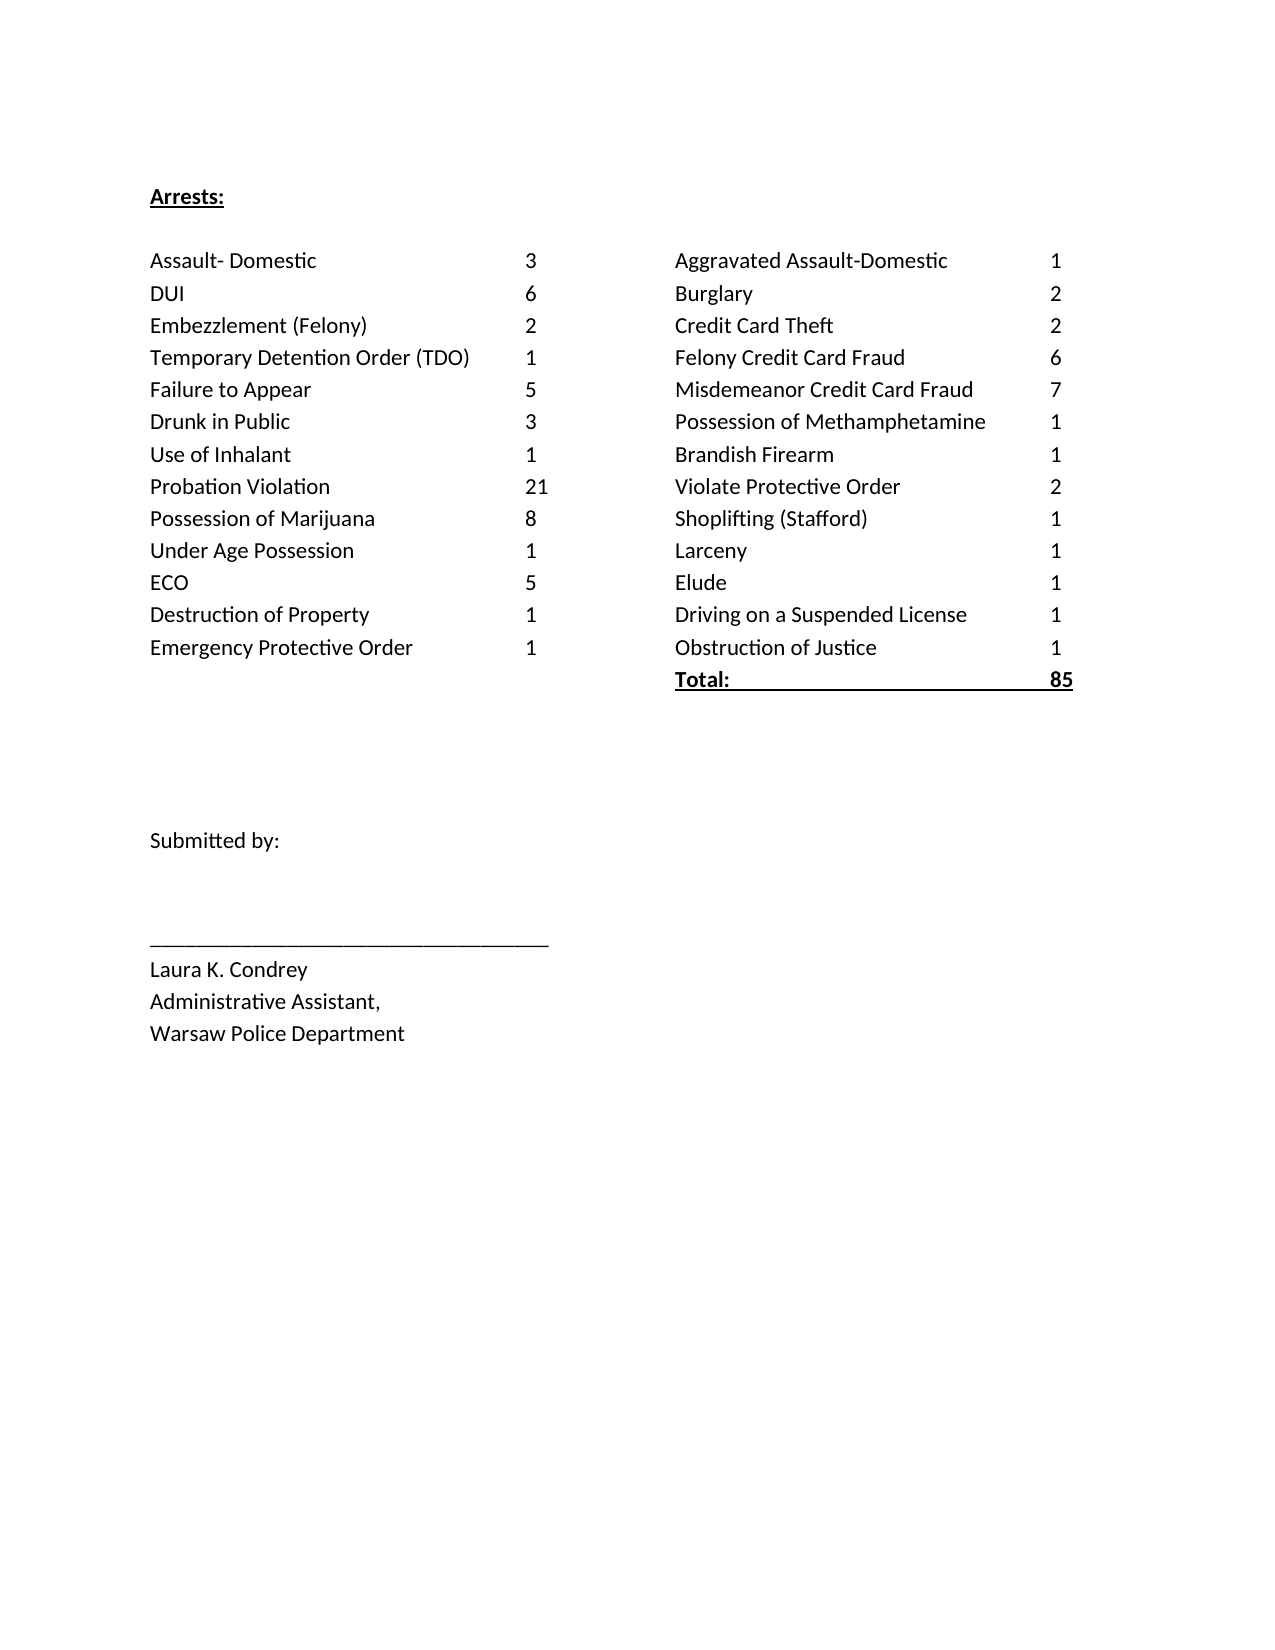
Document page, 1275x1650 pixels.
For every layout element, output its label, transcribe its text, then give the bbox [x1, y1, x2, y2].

text Misdemeanor Credit Card Fraud 7 [675, 375, 1125, 403]
text Use of Inhalant 1 [150, 440, 600, 468]
text Emergency Protective Order 1 [150, 633, 600, 661]
text Burglary 2 [675, 279, 1125, 307]
text Credit Card Theft 2 [675, 311, 1125, 339]
text Aggravated Assault-Domestic 1 [675, 247, 1125, 274]
text Obstruction of Justice 1 [675, 633, 1125, 661]
text ___________________________________ [150, 922, 600, 951]
text Larceny 1 [675, 536, 1125, 564]
text Temporary Detention Order (TDO) 1 [150, 343, 600, 371]
text Elude 1 [675, 568, 1125, 596]
text Possession of Methamphetamine 1 [675, 407, 1125, 436]
text Arrests: [150, 182, 600, 210]
text ECO 5 [150, 568, 600, 596]
text Violate Protective Order 2 [675, 472, 1125, 500]
text Brandish Firearm 1 [675, 440, 1125, 468]
text Driving on a Suspended License 1 [675, 601, 1125, 629]
text Failure to Appear 5 [150, 375, 600, 403]
text Probation Violation 21 [150, 472, 600, 500]
text Assault- Domestic 3 [150, 247, 600, 274]
text Laura K. Condrey [150, 955, 600, 983]
text Drunk in Public 3 [150, 407, 600, 436]
text DUI 6 [150, 279, 600, 307]
text Administrative Assistant, [150, 987, 600, 1015]
text Under Age Possession 1 [150, 536, 600, 564]
text Destruction of Property 1 [150, 601, 600, 629]
text Submitted by: [150, 826, 600, 854]
text Embezzlement (Felony) 2 [150, 311, 600, 339]
text Shoplifting (Stafford) 1 [675, 504, 1125, 532]
text Possession of Marijuana 8 [150, 504, 600, 532]
text Warsaw Police Department [150, 1019, 600, 1047]
text Felony Credit Card Fraud 6 [675, 343, 1125, 371]
text Total: 85 [675, 665, 1125, 693]
